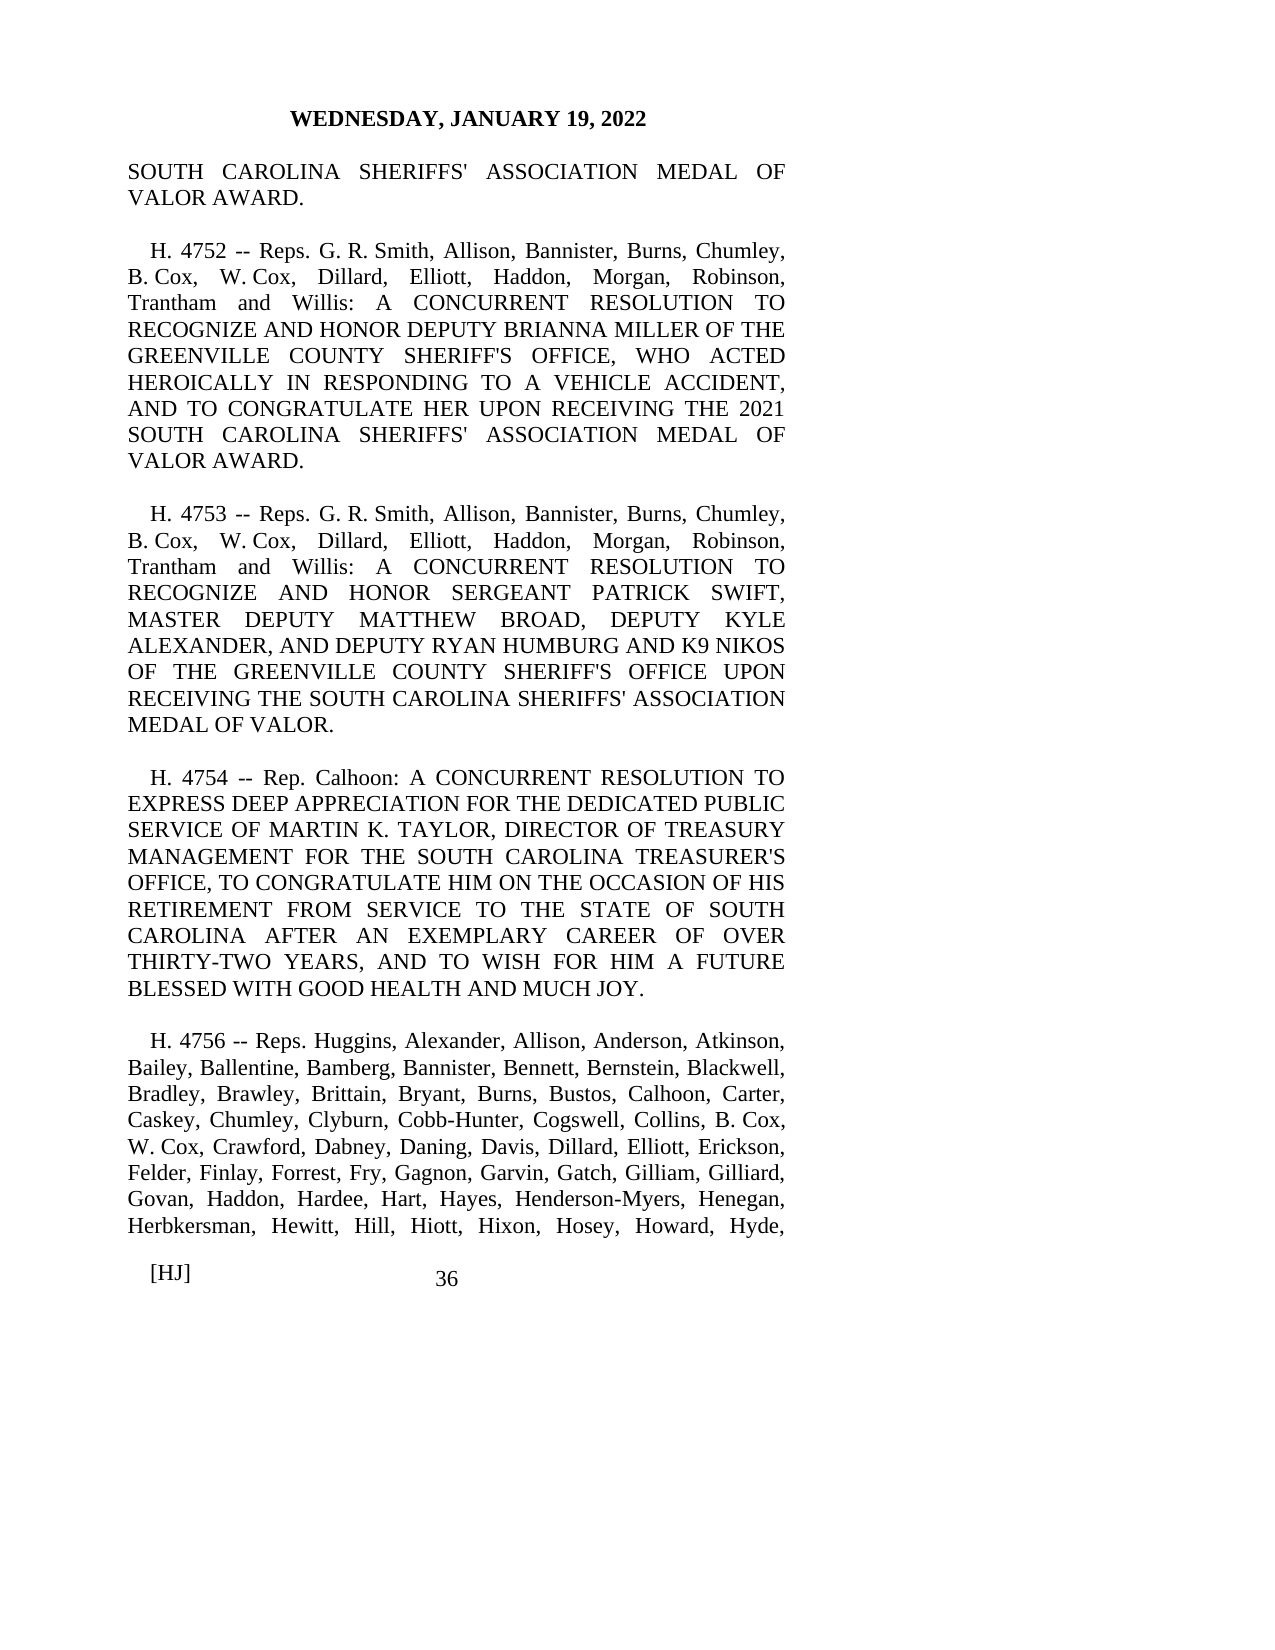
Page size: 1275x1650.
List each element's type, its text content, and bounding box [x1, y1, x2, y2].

text H. 4754 -- Rep. Calhoon: A CONCURRENT RESOLUTION TO EXPRESS DEEP APPRECIATION FOR THE DEDICATED PUBLIC SERVICE OF MARTIN K. TAYLOR, DIRECTOR OF TREASURY MANAGEMENT FOR THE SOUTH CAROLINA TREASURER'S OFFICE, TO CONGRATULATE HIM ON THE OCCASION OF HIS RETIREMENT FROM SERVICE TO THE STATE OF SOUTH CAROLINA AFTER AN EXEMPLARY CAREER OF OVER THIRTY-TWO YEARS, AND TO WISH FOR HIM A FUTURE BLESSED WITH GOOD HEALTH AND MUCH JOY. [127, 764, 786, 1001]
text H. 4753 -- Reps. G. R. Smith, Allison, Bannister, Burns, Chumley, B. Cox, W. Cox, Dillard, Elliott, Haddon, Morgan, Robinson, Trantham and Willis: A CONCURRENT RESOLUTION TO RECOGNIZE AND HONOR SERGEANT PATRICK SWIFT, MASTER DEPUTY MATTHEW BROAD, DEPUTY KYLE ALEXANDER, AND DEPUTY RYAN HUMBURG AND K9 NIKOS OF THE GREENVILLE COUNTY SHERIFF'S OFFICE UPON RECEIVING THE SOUTH CAROLINA SHERIFFS' ASSOCIATION MEDAL OF VALOR. [127, 500, 786, 737]
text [127, 1027, 786, 1238]
text H. 4752 -- Reps. G. R. Smith, Allison, Bannister, Burns, Chumley, B. Cox, W. Cox, Dillard, Elliott, Haddon, Morgan, Robinson, Trantham and Willis: A CONCURRENT RESOLUTION TO RECOGNIZE AND HONOR DEPUTY BRIANNA MILLER OF THE GREENVILLE COUNTY SHERIFF'S OFFICE, WHO ACTED HEROICALLY IN RESPONDING TO A VEHICLE ACCIDENT, AND TO CONGRATULATE HER UPON RECEIVING THE 2021 SOUTH CAROLINA SHERIFFS' ASSOCIATION MEDAL OF VALOR AWARD. [127, 237, 786, 474]
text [127, 158, 786, 210]
